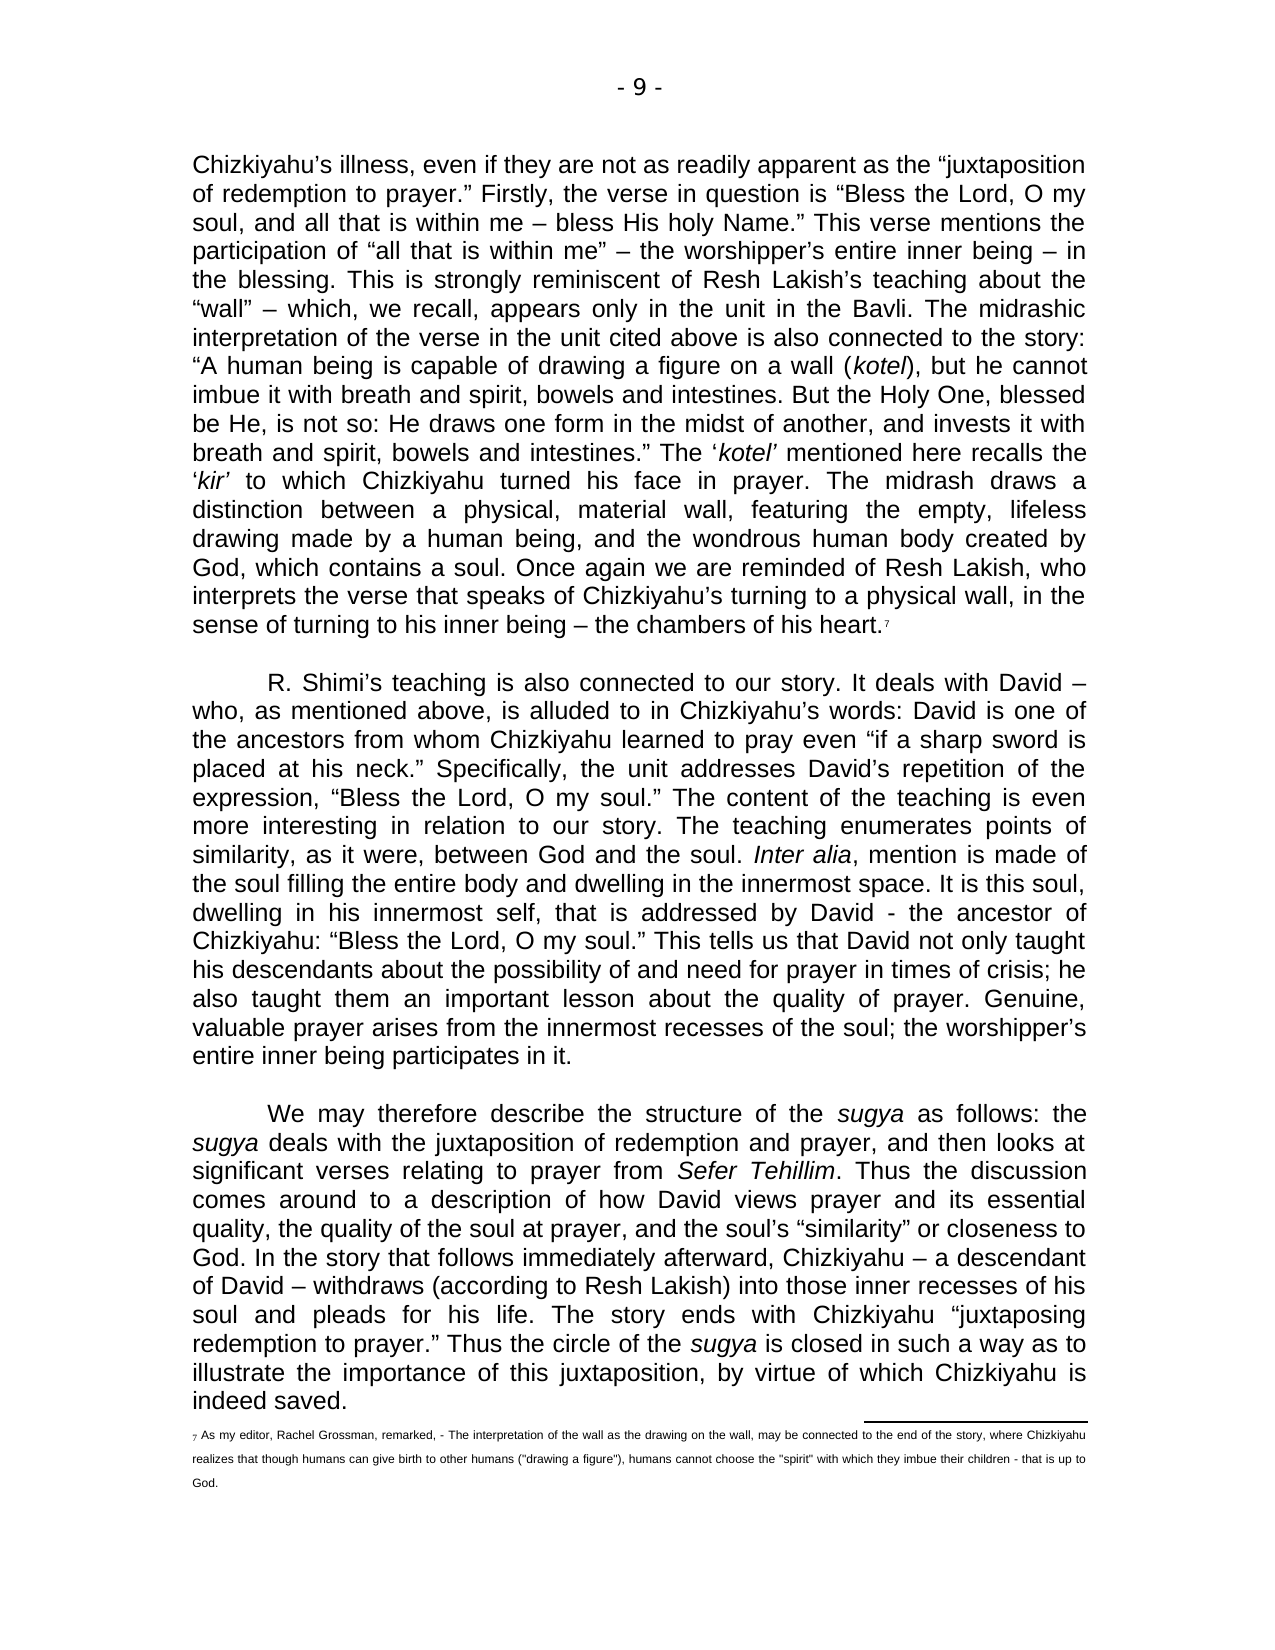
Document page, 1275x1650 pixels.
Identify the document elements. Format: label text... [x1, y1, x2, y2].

text R. Shimi’s teaching is also connected to our story. It deals with David – who, as mentioned above, is alluded to in Chizkiyahu’s words: David is one of the ancestors from whom Chizkiyahu learned to pray even “if a sharp sword is placed at his neck.” Specifically, the unit addresses David’s repetition of the expression, “Bless the Lord, O my soul.” The content of the teaching is even more interesting in relation to our story. The teaching enumerates points of similarity, as it were, between God and the soul. Inter alia, mention is made of the soul filling the entire body and dwelling in the innermost space. It is this soul, dwelling in his innermost self, that is addressed by David - the ancestor of Chizkiyahu: “Bless the Lord, O my soul.” This tells us that David not only taught his descendants about the possibility of and need for prayer in times of crisis; he also taught them an important lesson about the quality of prayer. Genuine, valuable prayer arises from the innermost recesses of the soul; the worshipper’s entire inner being participates in it. [192, 667, 1087, 1070]
text We may therefore describe the structure of the sugya as follows: the sugya deals with the juxtaposition of redemption and prayer, and then looks at significant verses relating to prayer from Sefer Tehillim. Thus the discussion comes around to a description of how David views prayer and its essential quality, the quality of the soul at prayer, and the soul’s “similarity” or closeness to God. In the story that follows immediately afterward, Chizkiyahu – a descendant of David – withdraws (according to Resh Lakish) into those inner recesses of his soul and pleads for his life. The story ends with Chizkiyahu “juxtaposing redemption to prayer.” Thus the circle of the sugya is closed in such a way as to illustrate the importance of this juxtaposition, by virtue of which Chizkiyahu is indeed saved. [192, 1099, 1087, 1415]
